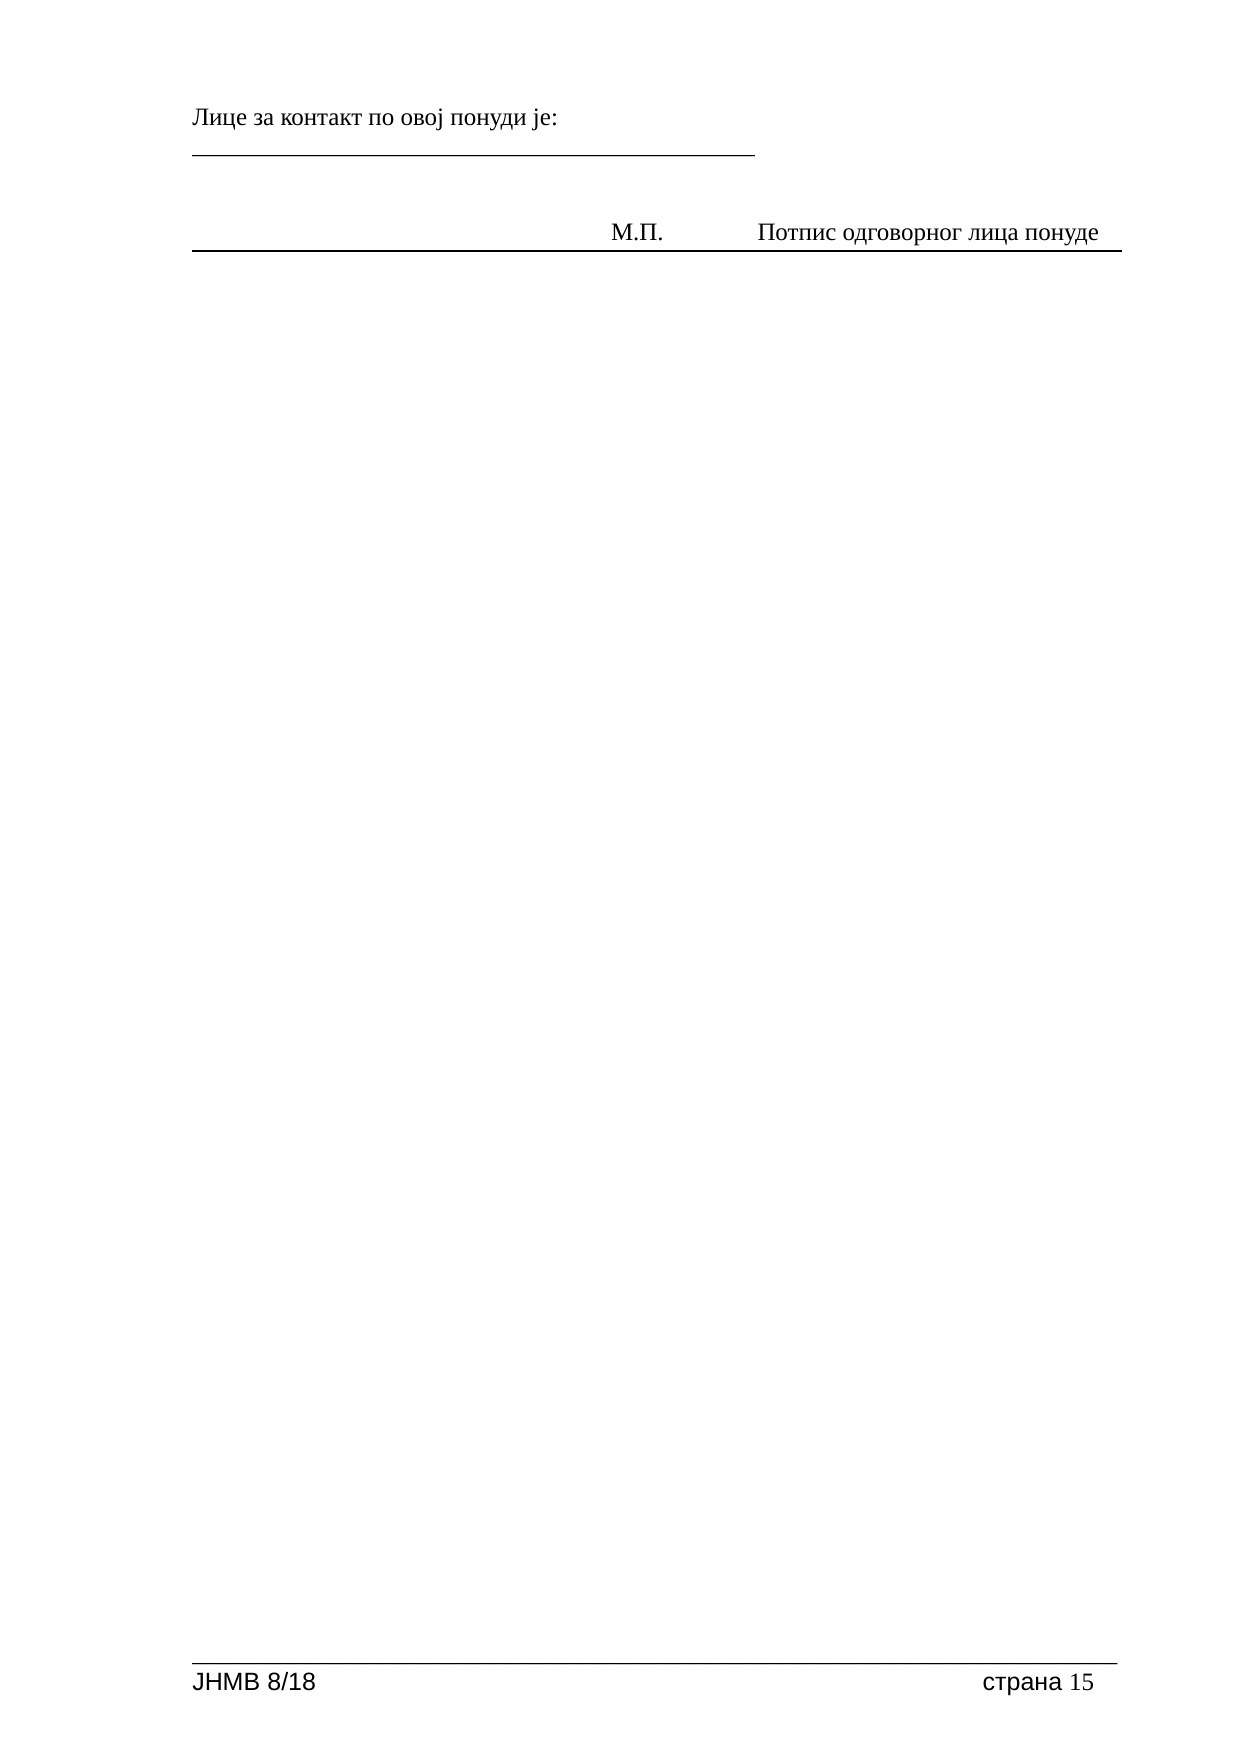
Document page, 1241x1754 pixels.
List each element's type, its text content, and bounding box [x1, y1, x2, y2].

text М.П. Потпис одговорног лица понуде [192, 217, 1122, 250]
text Лице за контакт по овој понуди је: _____________________________________________ [192, 102, 1122, 159]
